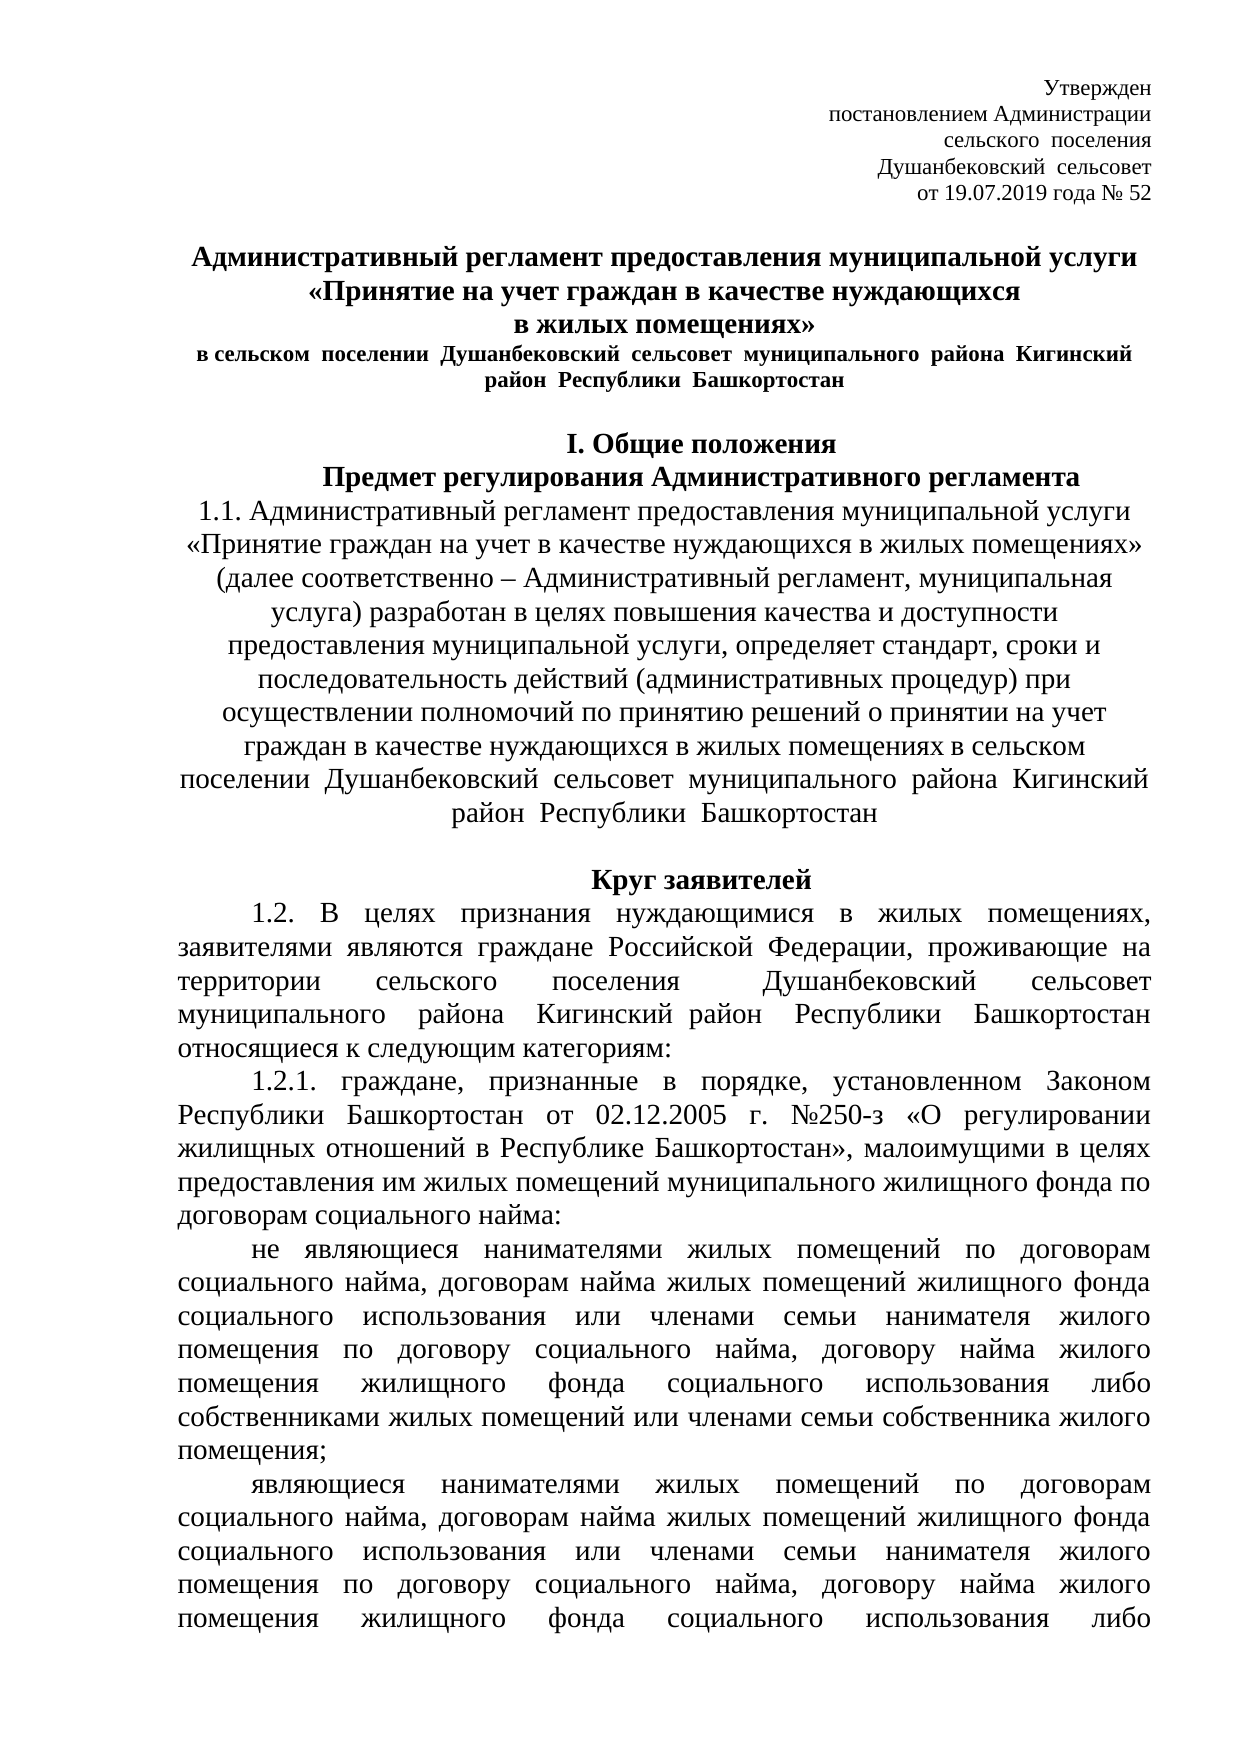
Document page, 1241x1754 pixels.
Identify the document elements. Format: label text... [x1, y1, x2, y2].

text 1.1. Административный регламент предоставления муниципальной услуги «Принятие граждан на учет в качестве нуждающихся в жилых помещениях» (далее соответственно – Административный регламент, муниципальная услуга) разработан в целях повышения качества и доступности предоставления муниципальной услуги, определяет стандарт, сроки и последовательность действий (административных процедур) при осуществлении полномочий по принятию решений о принятии на учет граждан в качестве нуждающихся в жилых помещениях в сельском поселении Душанбековский сельсовет муниципального района Кигинский район Республики Башкортостан [177, 493, 1152, 828]
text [177, 1466, 1152, 1633]
text в жилых помещениях» [177, 306, 1152, 340]
list Предмет регулирования Административного регламента [177, 459, 1152, 493]
text от 19.07.2019 года № 52 [177, 179, 1152, 206]
text постановлением Администрации [177, 100, 1152, 127]
text I. Общие положения [177, 426, 1152, 459]
text Душанбековский сельсовет [177, 153, 1152, 179]
text 1.2.1. граждане, признанные в порядке, установленном Законом Республики Башкортостан от 02.12.2005 г. №250-з «О регулировании жилищных отношений в Республике Башкортостан», малоимущими в целях предоставления им жилых помещений муниципального жилищного фонда по договорам социального найма: [177, 1063, 1152, 1231]
text не являющиеся нанимателями жилых помещений по договорам социального найма, договорам найма жилых помещений жилищного фонда социального использования или членами семьи нанимателя жилого помещения по договору социального найма, договору найма жилого помещения жилищного фонда социального использования либо собственниками жилых помещений или членами семьи собственника жилого помещения; [177, 1231, 1152, 1466]
text Утвержден [177, 74, 1152, 100]
text в сельском поселении Душанбековский сельсовет муниципального района Кигинский район Республики Башкортостан [177, 340, 1152, 392]
text Круг заявителей [177, 862, 1152, 896]
text Административный регламент предоставления муниципальной услуги «Принятие на учет граждан в качестве нуждающихся [177, 239, 1152, 306]
text 1.2. В целях признания нуждающимися в жилых помещениях, заявителями являются граждане Российской Федерации, проживающие на территории сельского поселения Душанбековский сельсовет муниципального района Кигинский район Республики Башкортостан относящиеся к следующим категориям: [177, 896, 1152, 1063]
text сельского поселения [177, 127, 1152, 153]
